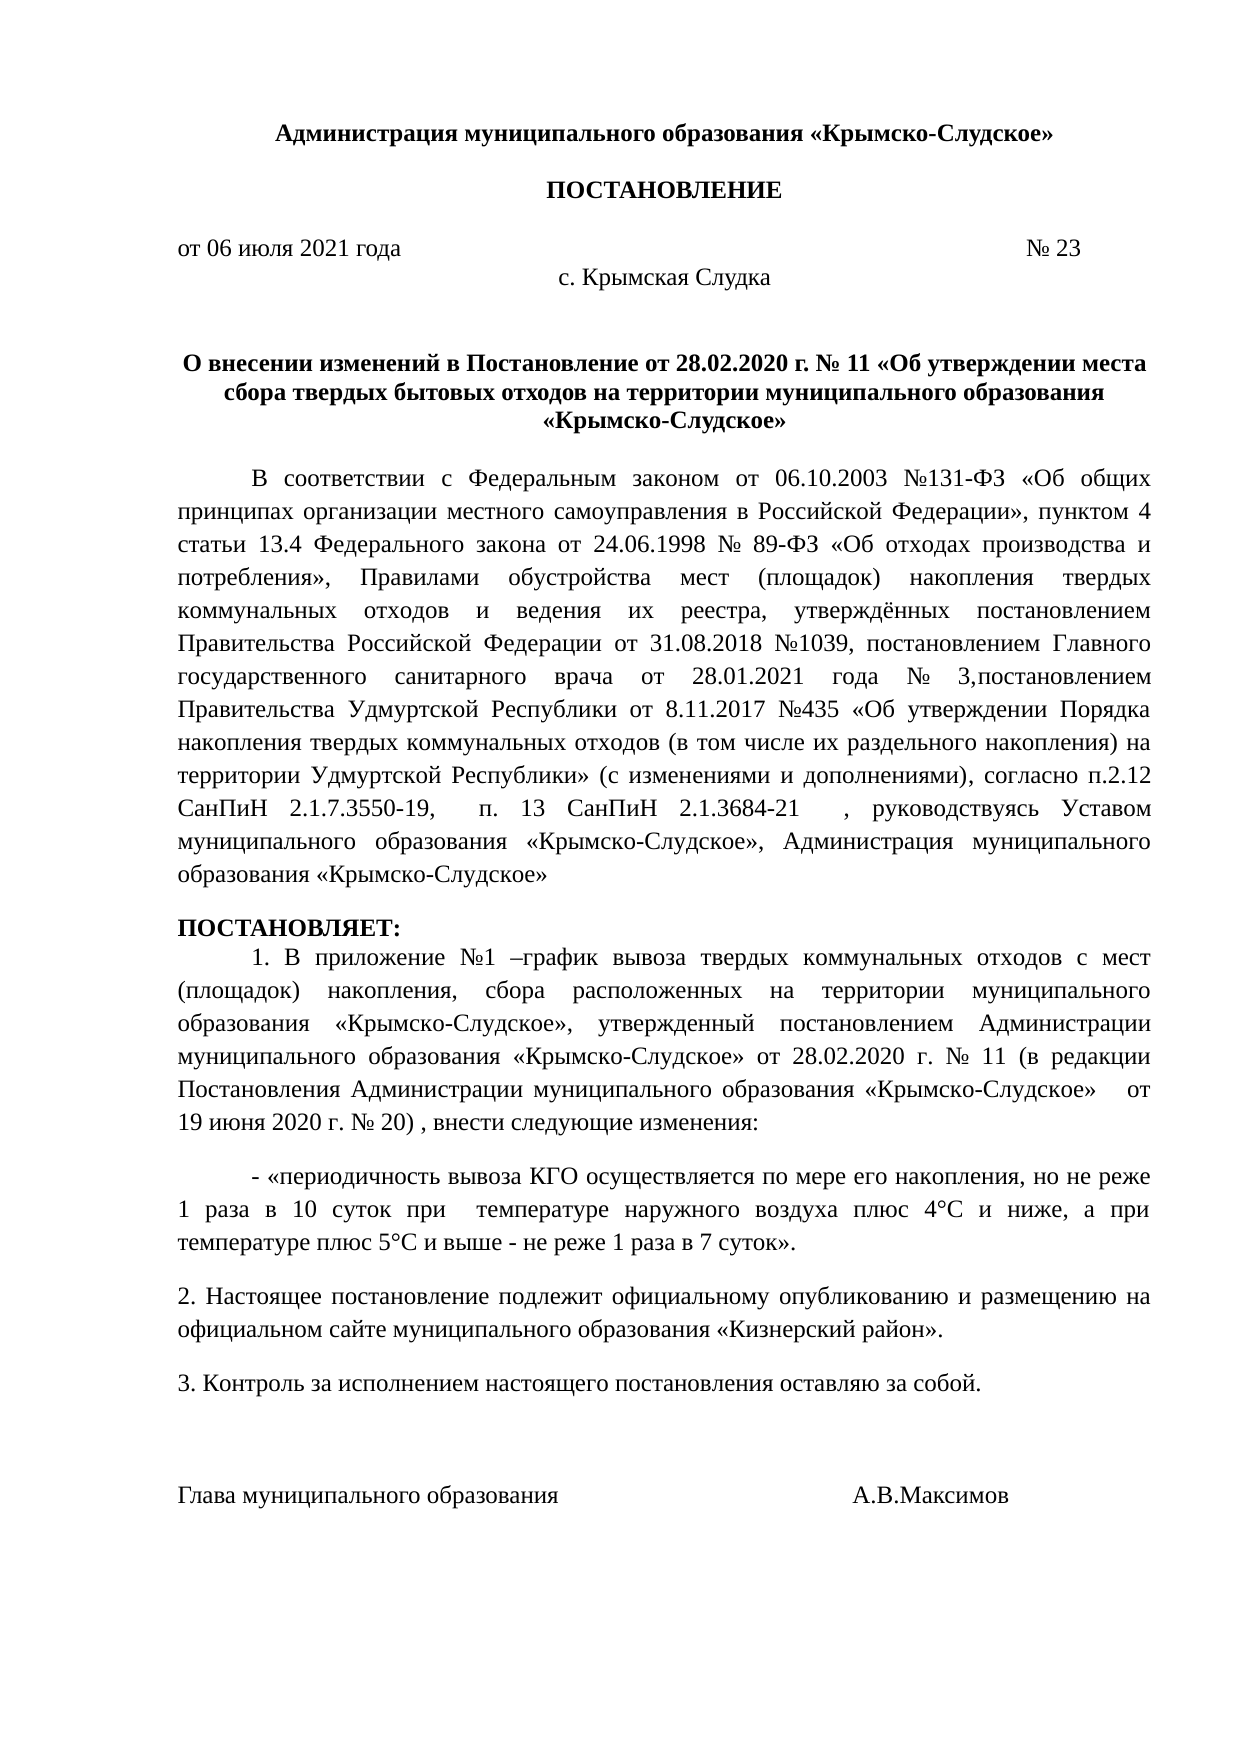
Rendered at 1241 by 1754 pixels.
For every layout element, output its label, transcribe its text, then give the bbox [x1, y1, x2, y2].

text - «периодичность вывоза КГО осуществляется по мере его накопления, но не реже 1 раза в 10 суток при температуре наружного воздуха плюс 4°С и ниже, а при температуре плюс 5°С и выше - не реже 1 раза в 7 суток». [177, 1161, 1152, 1256]
text О внесении изменений в Постановление от 28.02.2020 г. № 11 «Об утверждении места сбора твердых бытовых отходов на территории муниципального образования «Крымско-Слудское» [177, 348, 1152, 434]
text ПОСТАНОВЛЕНИЕ [177, 176, 1152, 204]
text с. Крымская Слудка [177, 262, 1152, 291]
text от 06 июля 2021 года № 23 [177, 233, 1152, 262]
text Администрация муниципального образования «Крымско-Слудское» [177, 118, 1152, 147]
text Глава муниципального образования А.В.Максимов [177, 1480, 1152, 1509]
text 1. В приложение №1 –график вывоза твердых коммунальных отходов с мест (площадок) накопления, сбора расположенных на территории муниципального образования «Крымско-Слудское», утвержденный постановлением Администрации муниципального образования «Крымско-Слудское» от 28.02.2020 г. № 11 (в редакции Постановления Администрации муниципального образования «Крымско-Слудское» от 19 июня 2020 г. № 20) , внести следующие изменения: [177, 942, 1152, 1136]
text 3. Контроль за исполнением настоящего постановления оставляю за собой. [177, 1368, 1152, 1396]
text 2. Настоящее постановление подлежит официальному опубликованию и размещению на официальном сайте муниципального образования «Кизнерский район». [177, 1281, 1152, 1343]
text В соответствии с Федеральным законом от 06.10.2003 №131-ФЗ «Об общих принципах организации местного самоуправления в Российской Федерации», пунктом 4 статьи 13.4 Федерального закона от 24.06.1998 № 89-ФЗ «Об отходах производства и потребления», Правилами обустройства мест (площадок) накопления твердых коммунальных отходов и ведения их реестра, утверждённых постановлением Правительства Российской Федерации от 31.08.2018 №1039, постановлением Главного государственного санитарного врача от 28.01.2021 года № 3,постановлением Правительства Удмуртской Республики от 8.11.2017 №435 «Об утверждении Порядка накопления твердых коммунальных отходов (в том числе их раздельного накопления) на территории Удмуртской Республики» (с изменениями и дополнениями), согласно п.2.12 СанПиН 2.1.7.3550-19, п. 13 СанПиН 2.1.3684-21 , руководствуясь Уставом муниципального образования «Крымско-Слудское», Администрация муниципального образования «Крымско-Слудское» [177, 463, 1152, 888]
text ПОСТАНОВЛЯЕТ: [177, 913, 1152, 942]
